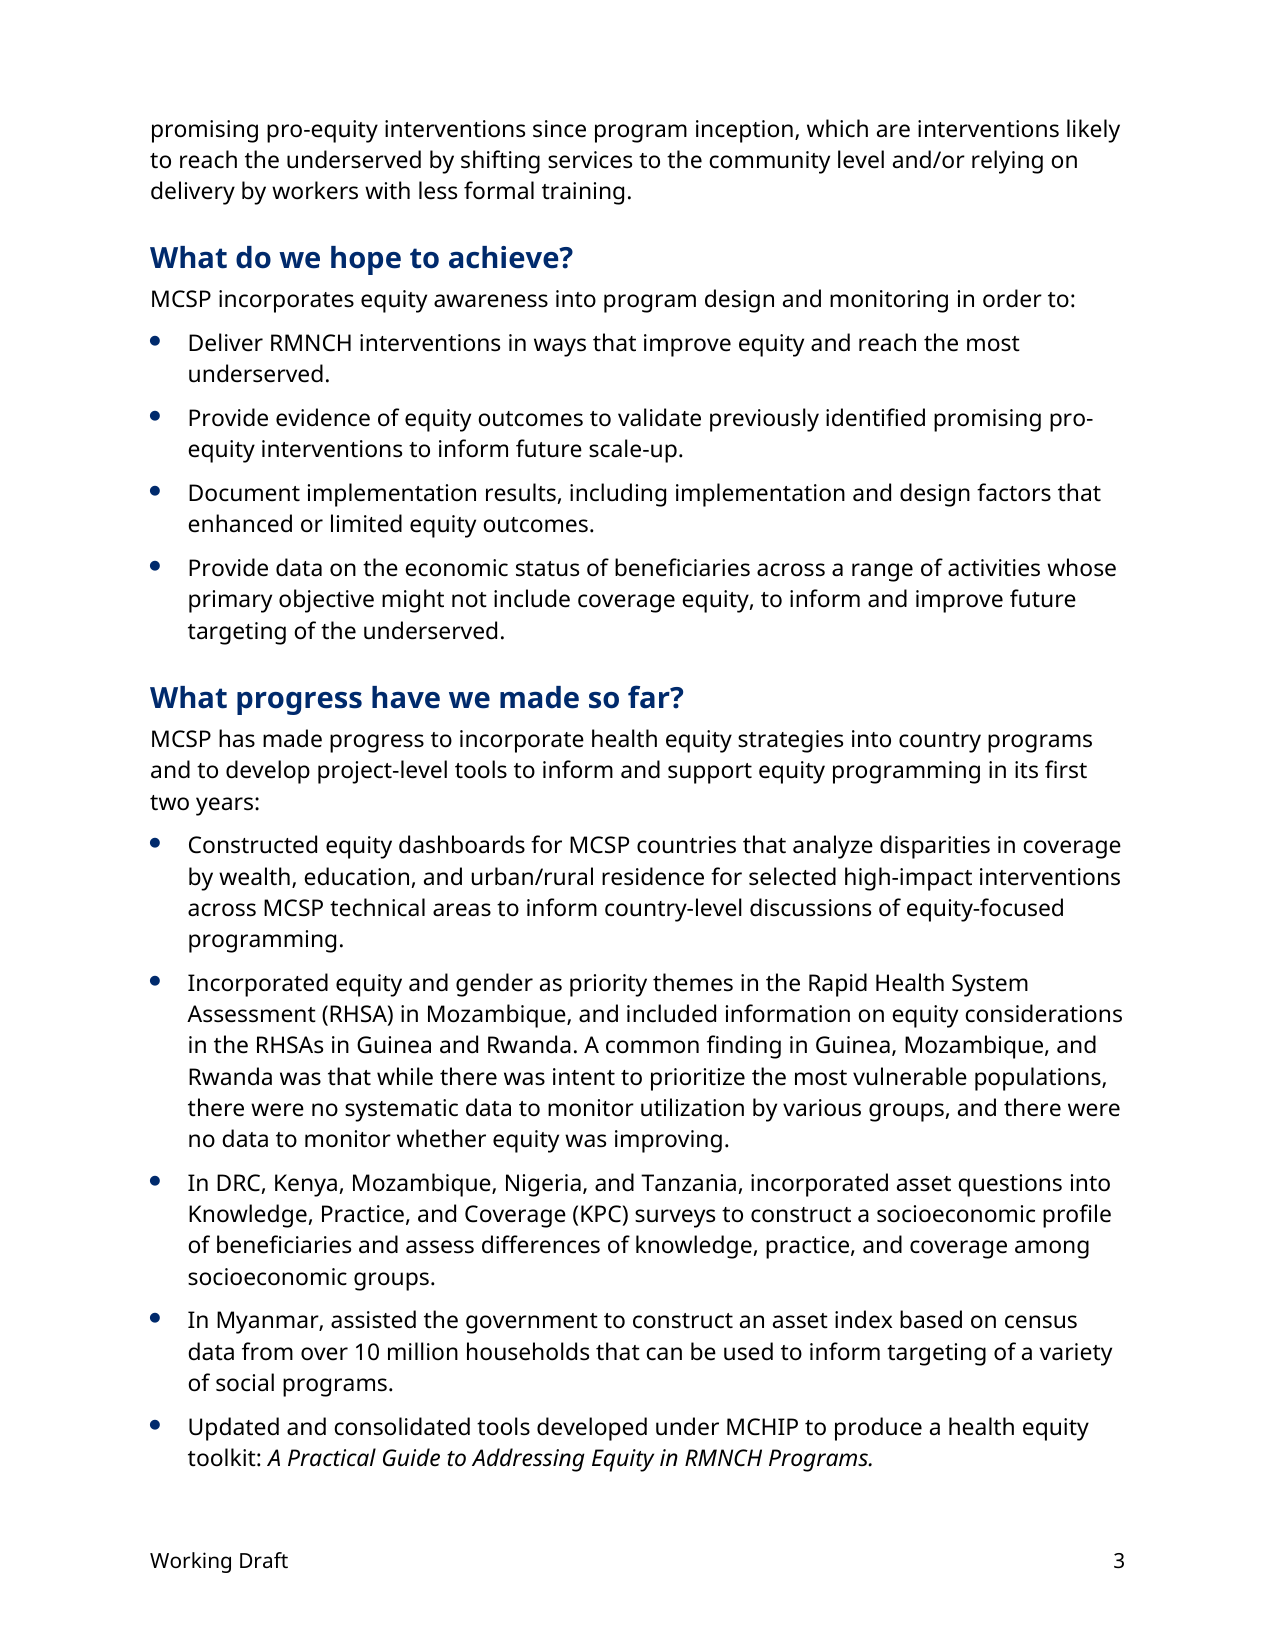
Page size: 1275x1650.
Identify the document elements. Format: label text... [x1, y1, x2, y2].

subtitle What progress have we made so far? [150, 677, 1125, 717]
text Constructed equity dashboards for MCSP countries that analyze disparities in coverage by wealth, education, and urban/rural residence for selected high-impact interventions across MCSP technical areas to inform country-level discussions of equity-focused programming. [150, 829, 1125, 954]
text In DRC, Kenya, Mozambique, Nigeria, and Tanzania, incorporated asset questions into Knowledge, Practice, and Coverage (KPC) surveys to construct a socioeconomic profile of beneficiaries and assess differences of knowledge, practice, and coverage among socioeconomic groups. [150, 1167, 1125, 1292]
text Provide evidence of equity outcomes to validate previously identified promising pro-equity interventions to inform future scale-up. [150, 402, 1125, 465]
text Deliver RMNCH interventions in ways that improve equity and reach the most underserved. [150, 327, 1125, 390]
text Incorporated equity and gender as priority themes in the Rapid Health System Assessment (RHSA) in Mozambique, and included information on equity considerations in the RHSAs in Guinea and Rwanda. A common finding in Guinea, Mozambique, and Rwanda was that while there was intent to prioritize the most vulnerable populations, there were no systematic data to monitor utilization by various groups, and there were no data to monitor whether equity was improving. [150, 967, 1125, 1154]
text Provide data on the economic status of beneficiaries across a range of activities whose primary objective might not include coverage equity, to inform and improve future targeting of the underserved. [150, 552, 1125, 646]
text Document implementation results, including implementation and design factors that enhanced or limited equity outcomes. [150, 477, 1125, 540]
text MCSP incorporates equity awareness into program design and monitoring in order to: [150, 283, 1125, 315]
subtitle What do we hope to achieve? [150, 237, 1125, 277]
text In Myanmar, assisted the government to construct an asset index based on census data from over 10 million households that can be used to inform targeting of a variety of social programs. [150, 1304, 1125, 1398]
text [150, 112, 1125, 206]
text MCSP has made progress to incorporate health equity strategies into country programs and to develop project-level tools to inform and support equity programming in its first two years: [150, 723, 1125, 817]
text Updated and consolidated tools developed under MCHIP to produce a health equity toolkit: A Practical Guide to Addressing Equity in RMNCH Programs. [150, 1411, 1125, 1473]
